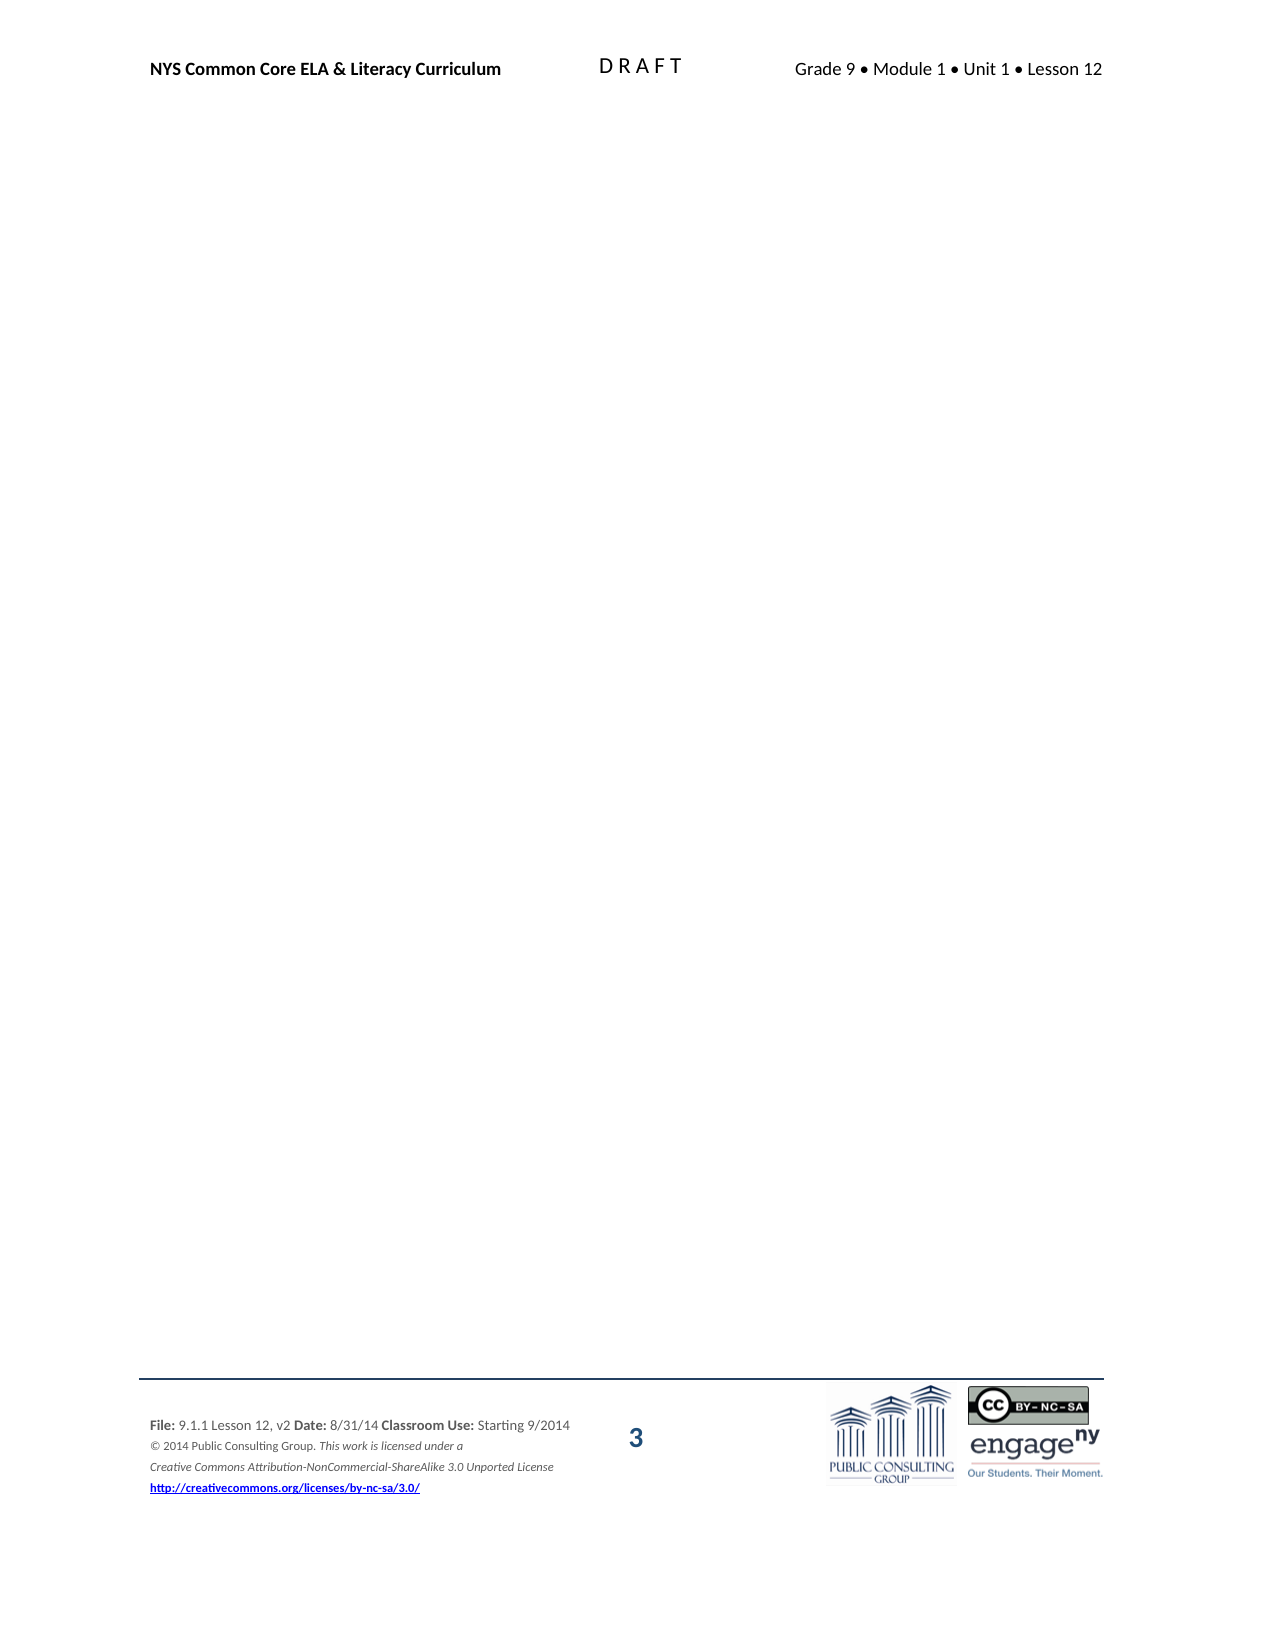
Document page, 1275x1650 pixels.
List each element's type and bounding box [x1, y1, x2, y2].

picture [825, 1381, 1104, 1487]
